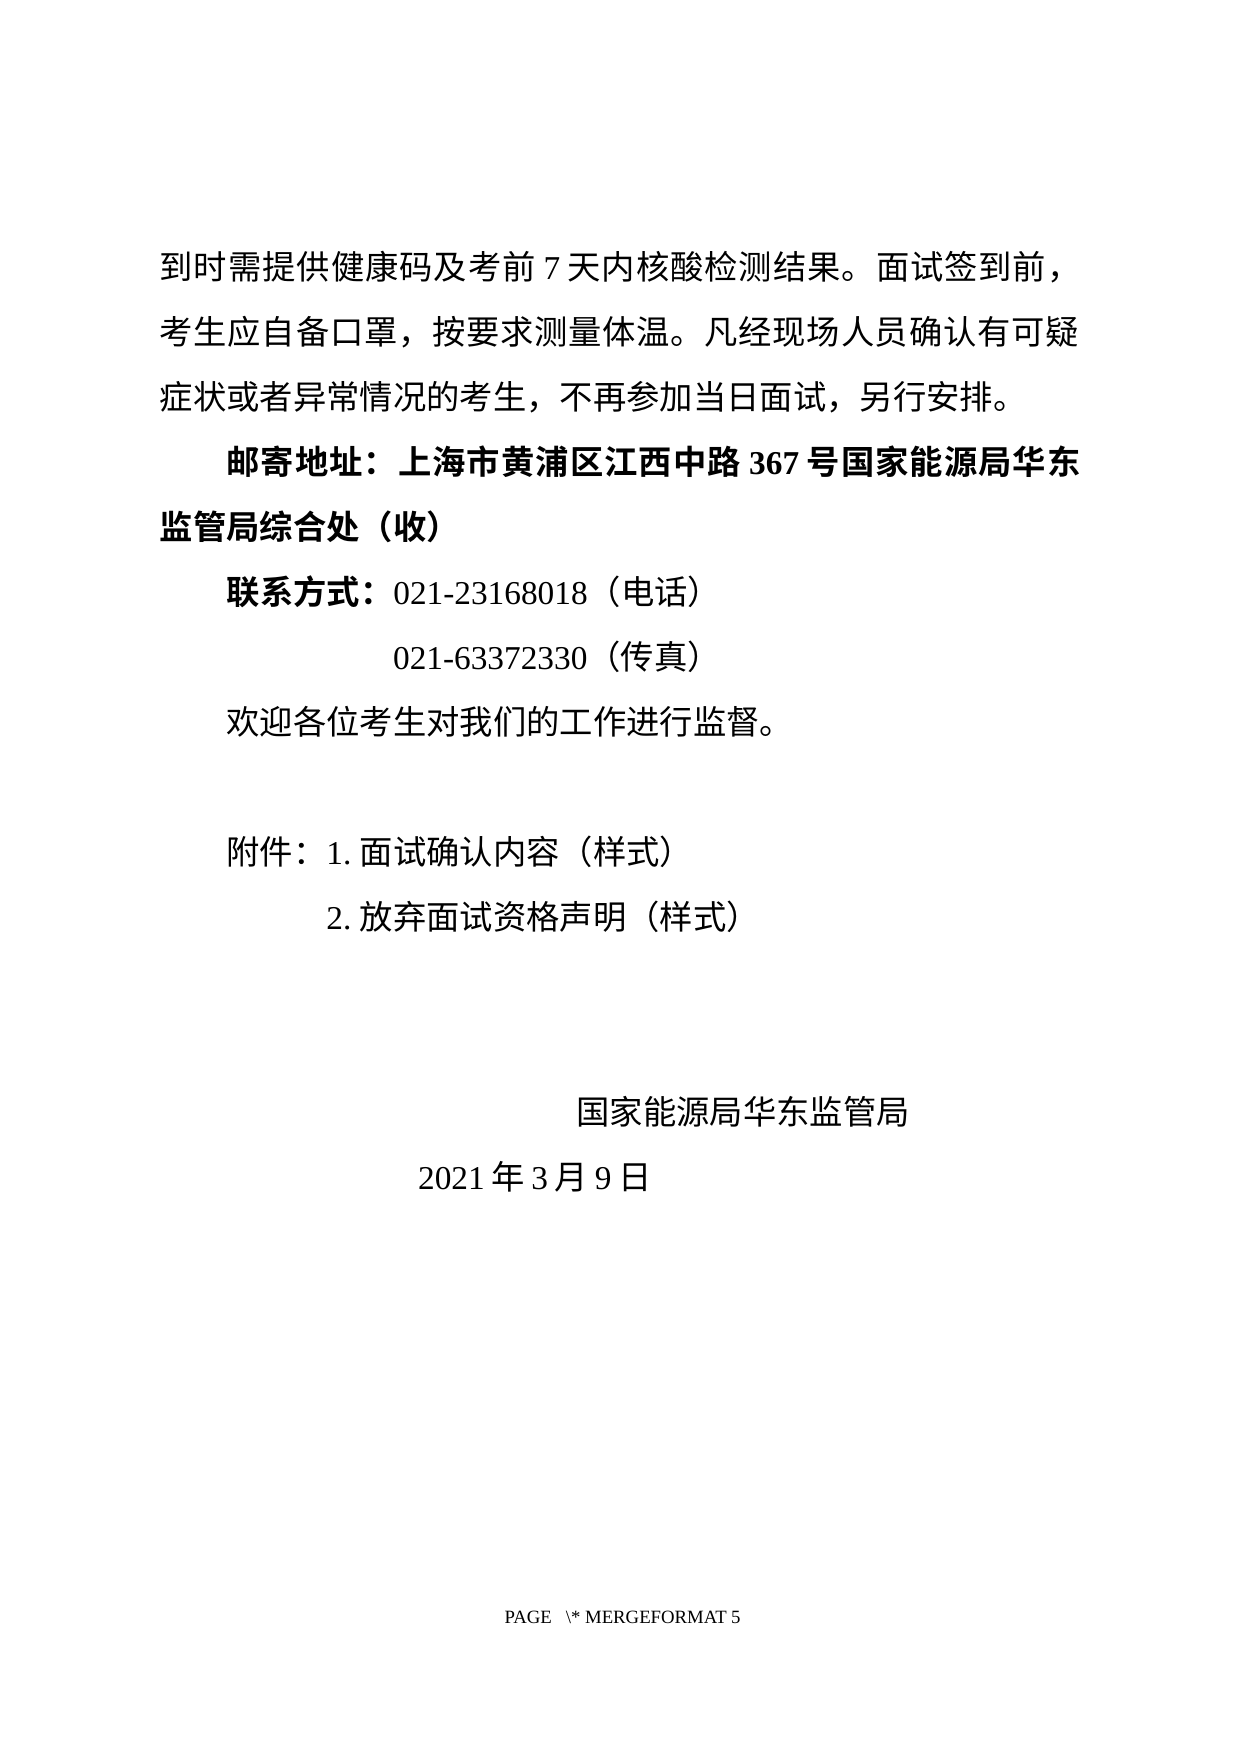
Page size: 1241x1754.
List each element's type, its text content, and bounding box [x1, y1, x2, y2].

text 附件：1. 面试确认内容（样式） [159, 818, 1081, 883]
text 联系方式：021-23168018（电话） [159, 558, 1081, 623]
text 2. 放弃面试资格声明（样式） [159, 883, 1081, 948]
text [159, 233, 1081, 428]
text 2021年3月9日 [159, 1143, 1081, 1208]
text 021-63372330（传真） [159, 623, 1081, 688]
text 邮寄地址：上海市黄浦区江西中路367号国家能源局华东监管局综合处（收） [159, 428, 1081, 558]
text 欢迎各位考生对我们的工作进行监督。 [159, 688, 1081, 753]
text 国家能源局华东监管局 [159, 1078, 1081, 1143]
